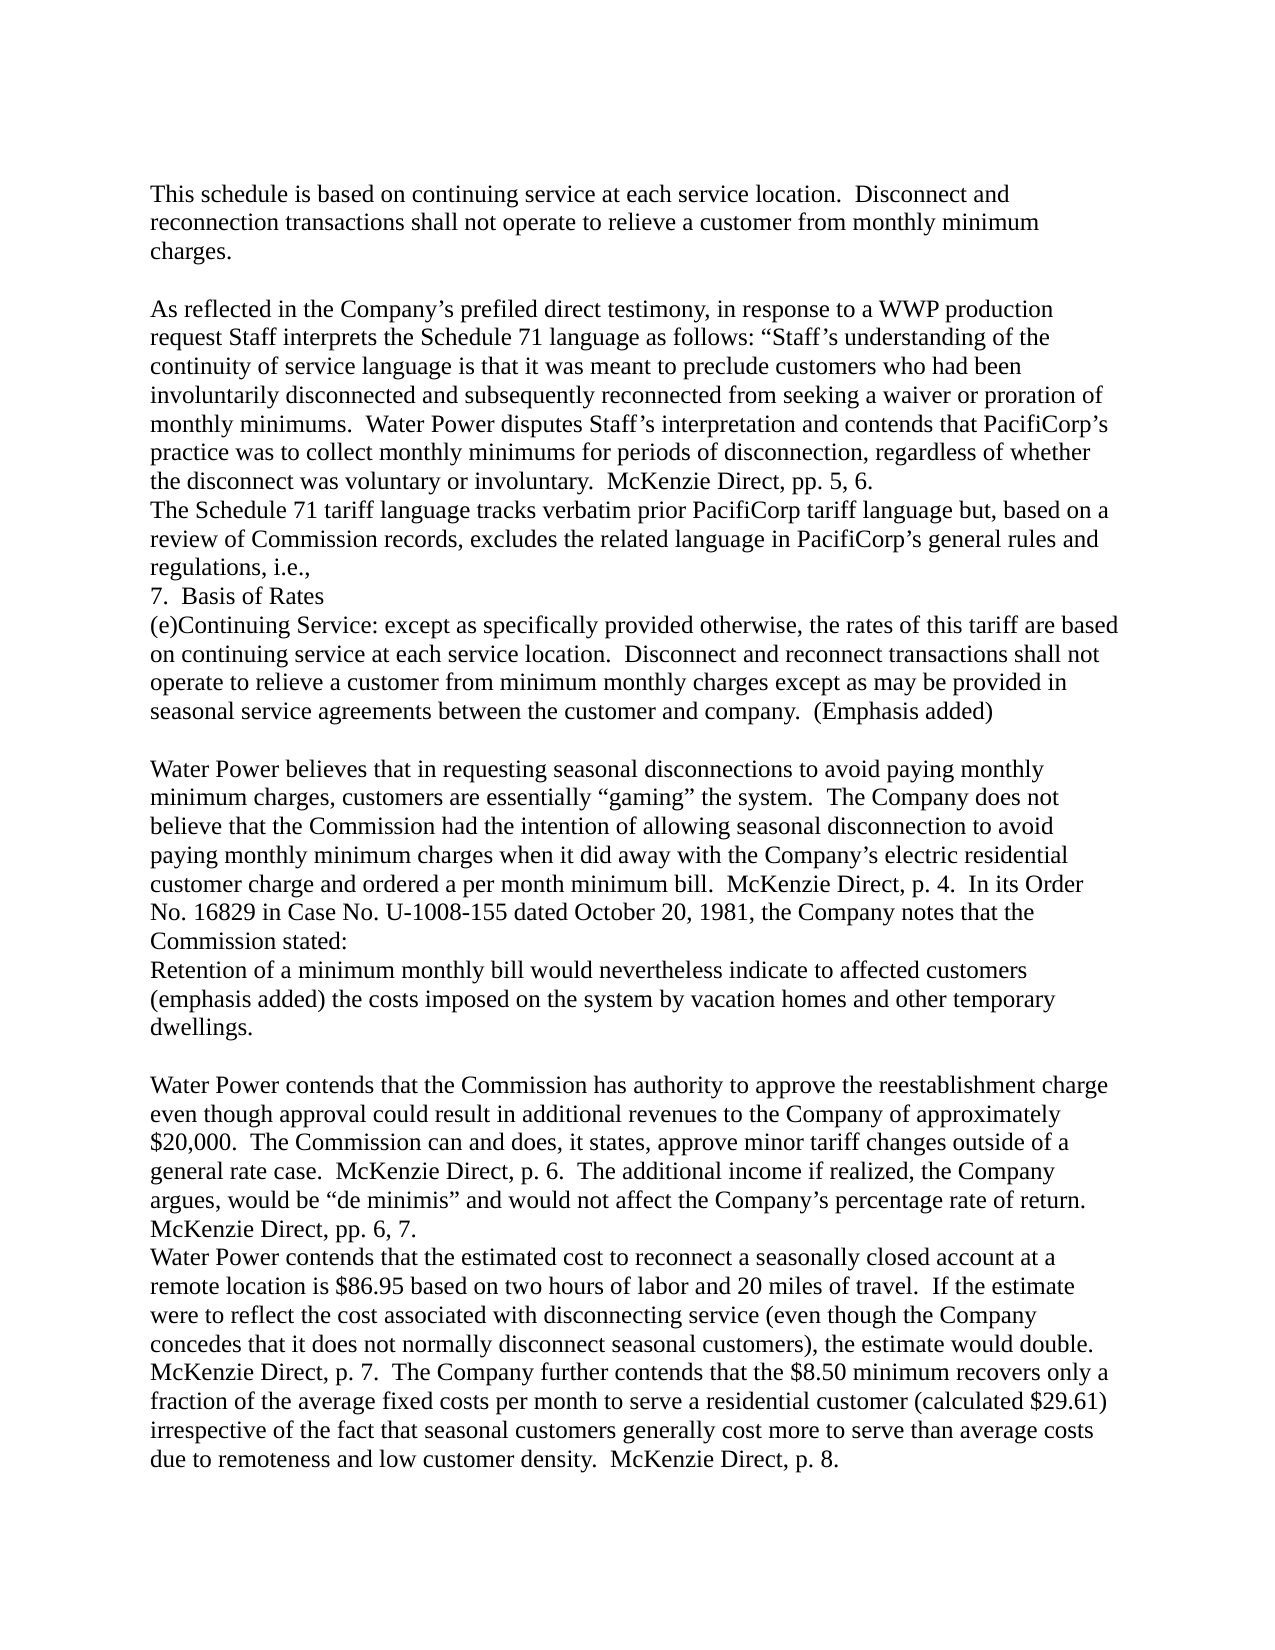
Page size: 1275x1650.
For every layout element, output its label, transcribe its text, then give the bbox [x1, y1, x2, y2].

text Retention of a minimum monthly bill would nevertheless indicate to affected customers (emphasis added) the costs imposed on the system by vacation homes and other temporary dwellings. [150, 955, 1125, 1041]
text As reflected in the Company’s prefiled direct testimony, in response to a WWP production request Staff interprets the Schedule 71 language as follows: “Staff’s understanding of the continuity of service language is that it was meant to preclude customers who had been involuntarily disconnected and subsequently reconnected from seeking a waiver or proration of monthly minimums. Water Power disputes Staff’s interpretation and contends that PacifiCorp’s practice was to collect monthly minimums for periods of disconnection, regardless of whether the disconnect was voluntary or involuntary. McKenzie Direct, pp. 5, 6. [150, 294, 1125, 495]
text Water Power contends that the Commission has authority to approve the reestablishment charge even though approval could result in additional revenues to the Company of approximately $20,000. The Commission can and does, it states, approve minor tariff changes outside of a general rate case. McKenzie Direct, p. 6. The additional income if realized, the Company argues, would be “de minimis” and would not affect the Company’s percentage rate of return. McKenzie Direct, pp. 6, 7. [150, 1070, 1125, 1242]
text This schedule is based on continuing service at each service location. Disconnect and reconnection transactions shall not operate to relieve a custo­mer from monthly minimum charges. [150, 179, 1125, 265]
text 7. Basis of Rates [150, 581, 1125, 610]
text Water Power contends that the estimated cost to reconnect a seasonally closed account at a remote location is $86.95 based on two hours of labor and 20 miles of travel. If the estimate were to reflect the cost associated with disconnecting service (even though the Company concedes that it does not normally disconnect seasonal customers), the estimate would double. McKenzie Direct, p. 7. The Company further contends that the $8.50 minimum recovers only a fraction of the average fixed costs per month to serve a residential customer (calculated $29.61) irrespective of the fact that seasonal customers generally cost more to serve than average costs due to remoteness and low customer density. McKenzie Direct, p. 8. [150, 1242, 1125, 1472]
text (e)Continuing Service: except as specifically provided otherwise, the rates of this tariff are based on continuing service at each service location. Disconnect and reconnect transactions shall not operate to relieve a customer from minimum monthly charges except as may be provided in seasonal service agreements between the customer and company. (Emphasis added) [150, 610, 1125, 725]
text Water Power believes that in requesting seasonal disconnections to avoid paying monthly minimum charges, customers are essentially “gaming” the system. The Company does not believe that the Commission had the intention of allowing seasonal disconnection to avoid paying monthly minimum charges when it did away with the Company’s electric residential customer charge and ordered a per month minimum bill. McKenzie Direct, p. 4. In its Order No. 16829 in Case No. U-1008-155 dated October 20, 1981, the Company notes that the Commission stated: [150, 754, 1125, 955]
text The Schedule 71 tariff language tracks verbatim prior PacifiCorp tariff language but, based on a review of Commission records, excludes the related language in PacifiCorp’s general rules and regulations, i.e., [150, 495, 1125, 581]
